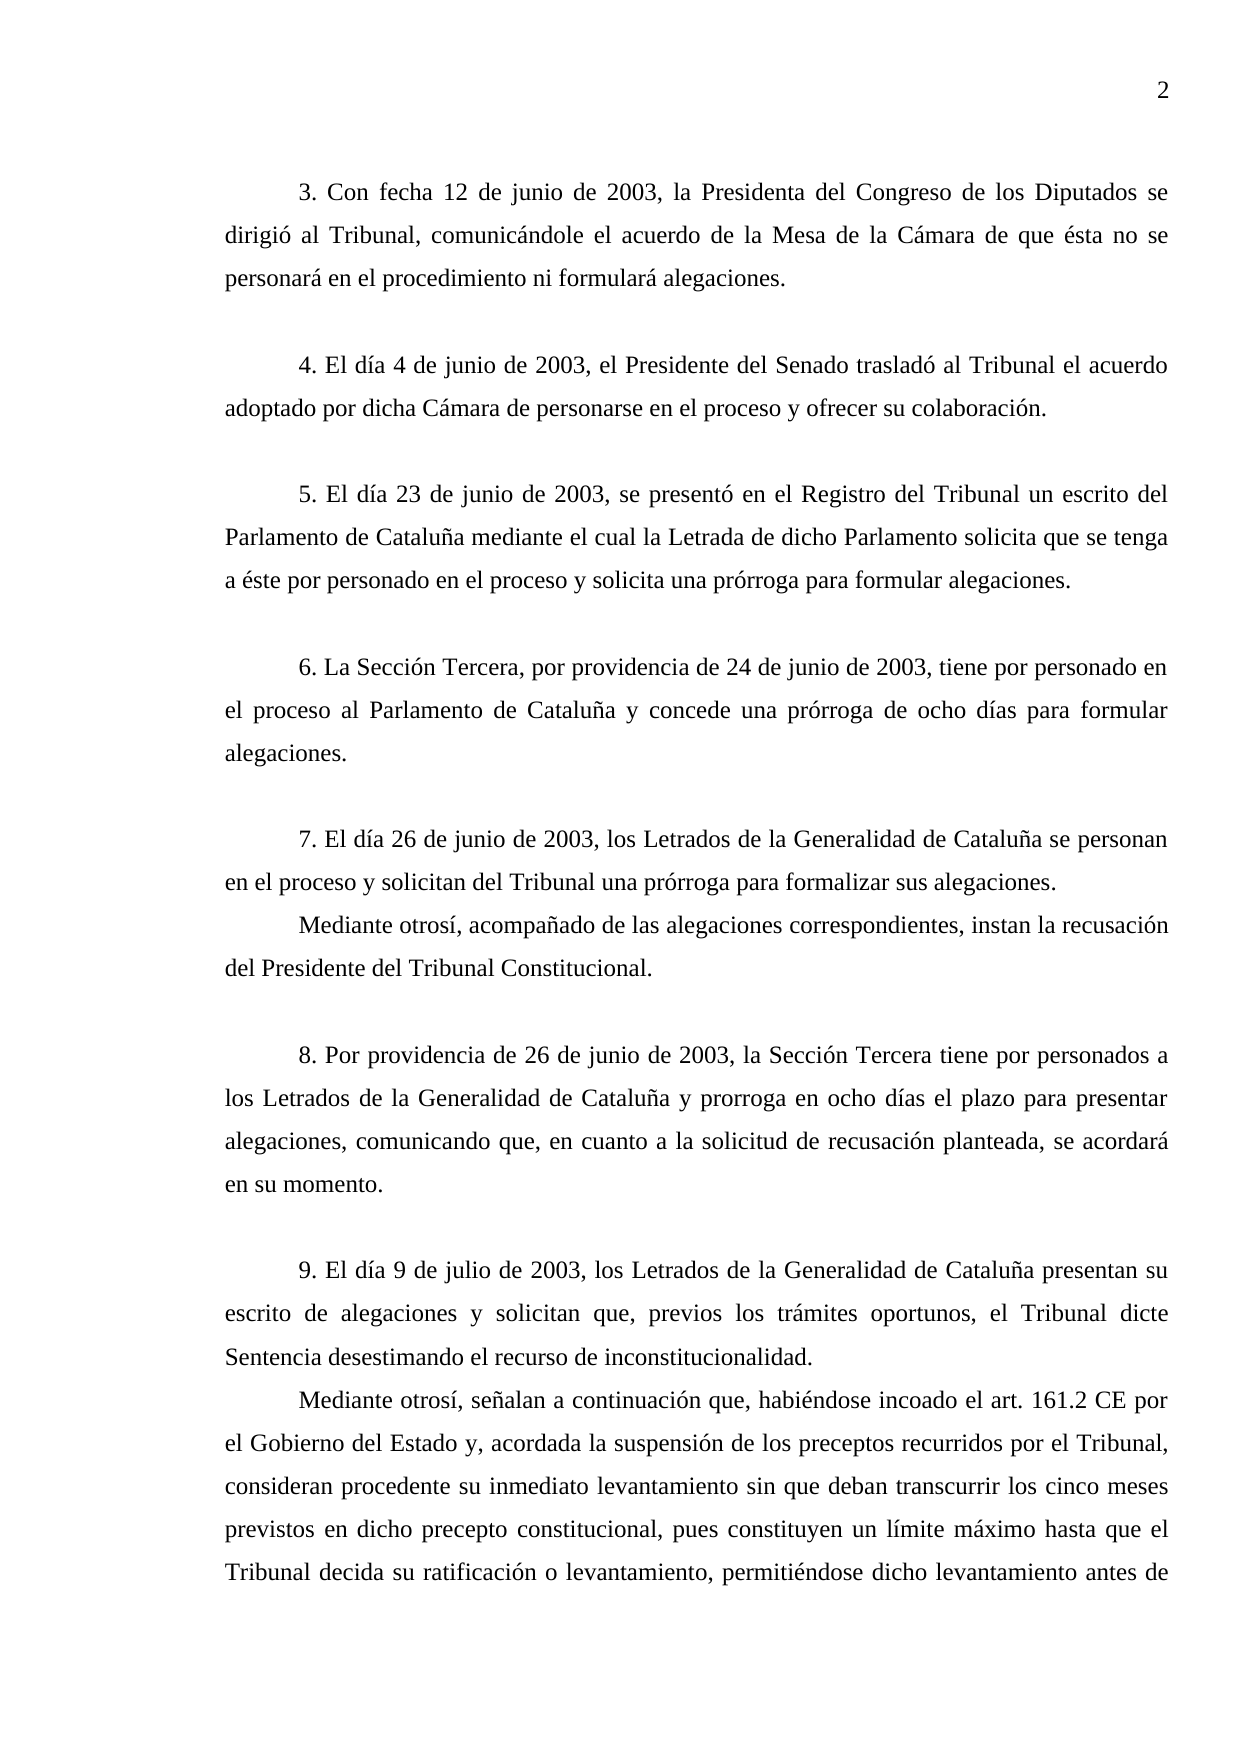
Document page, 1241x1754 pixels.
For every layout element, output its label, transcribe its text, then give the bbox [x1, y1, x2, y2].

text 3. Con fecha 12 de junio de 2003, la Presidenta del Congreso de los Diputados se dirigió al Tribunal, comunicándole el acuerdo de la Mesa de la Cámara de que ésta no se personará en el procedimiento ni formulará alegaciones. [224, 177, 1169, 292]
text 4. El día 4 de junio de 2003, el Presidente del Senado trasladó al Tribunal el acuerdo adoptado por dicha Cámara de personarse en el proceso y ofrecer su colaboración. [224, 350, 1169, 422]
text 5. El día 23 de junio de 2003, se presentó en el Registro del Tribunal un escrito del Parlamento de Cataluña mediante el cual la Letrada de dicho Parlamento solicita que se tenga a éste por personado en el proceso y solicita una prórroga para formular alegaciones. [224, 479, 1169, 594]
text 8. Por providencia de 26 de junio de 2003, la Sección Tercera tiene por personados a los Letrados de la Generalidad de Cataluña y prorroga en ocho días el plazo para presentar alegaciones, comunicando que, en cuanto a la solicitud de recusación planteada, se acordará en su momento. [224, 1040, 1169, 1198]
text 7. El día 26 de junio de 2003, los Letrados de la Generalidad de Cataluña se personan en el proceso y solicitan del Tribunal una prórroga para formalizar sus alegaciones. [224, 824, 1169, 896]
text 6. La Sección Tercera, por providencia de 24 de junio de 2003, tiene por personado en el proceso al Parlamento de Cataluña y concede una prórroga de ocho días para formular alegaciones. [224, 652, 1169, 767]
text Mediante otrosí, acompañado de las alegaciones correspondientes, instan la recusación del Presidente del Tribunal Constitucional. [224, 910, 1169, 982]
text 9. El día 9 de julio de 2003, los Letrados de la Generalidad de Cataluña presentan su escrito de alegaciones y solicitan que, previos los trámites oportunos, el Tribunal dicte Sentencia desestimando el recurso de inconstitucionalidad. [224, 1255, 1169, 1370]
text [224, 1385, 1169, 1586]
